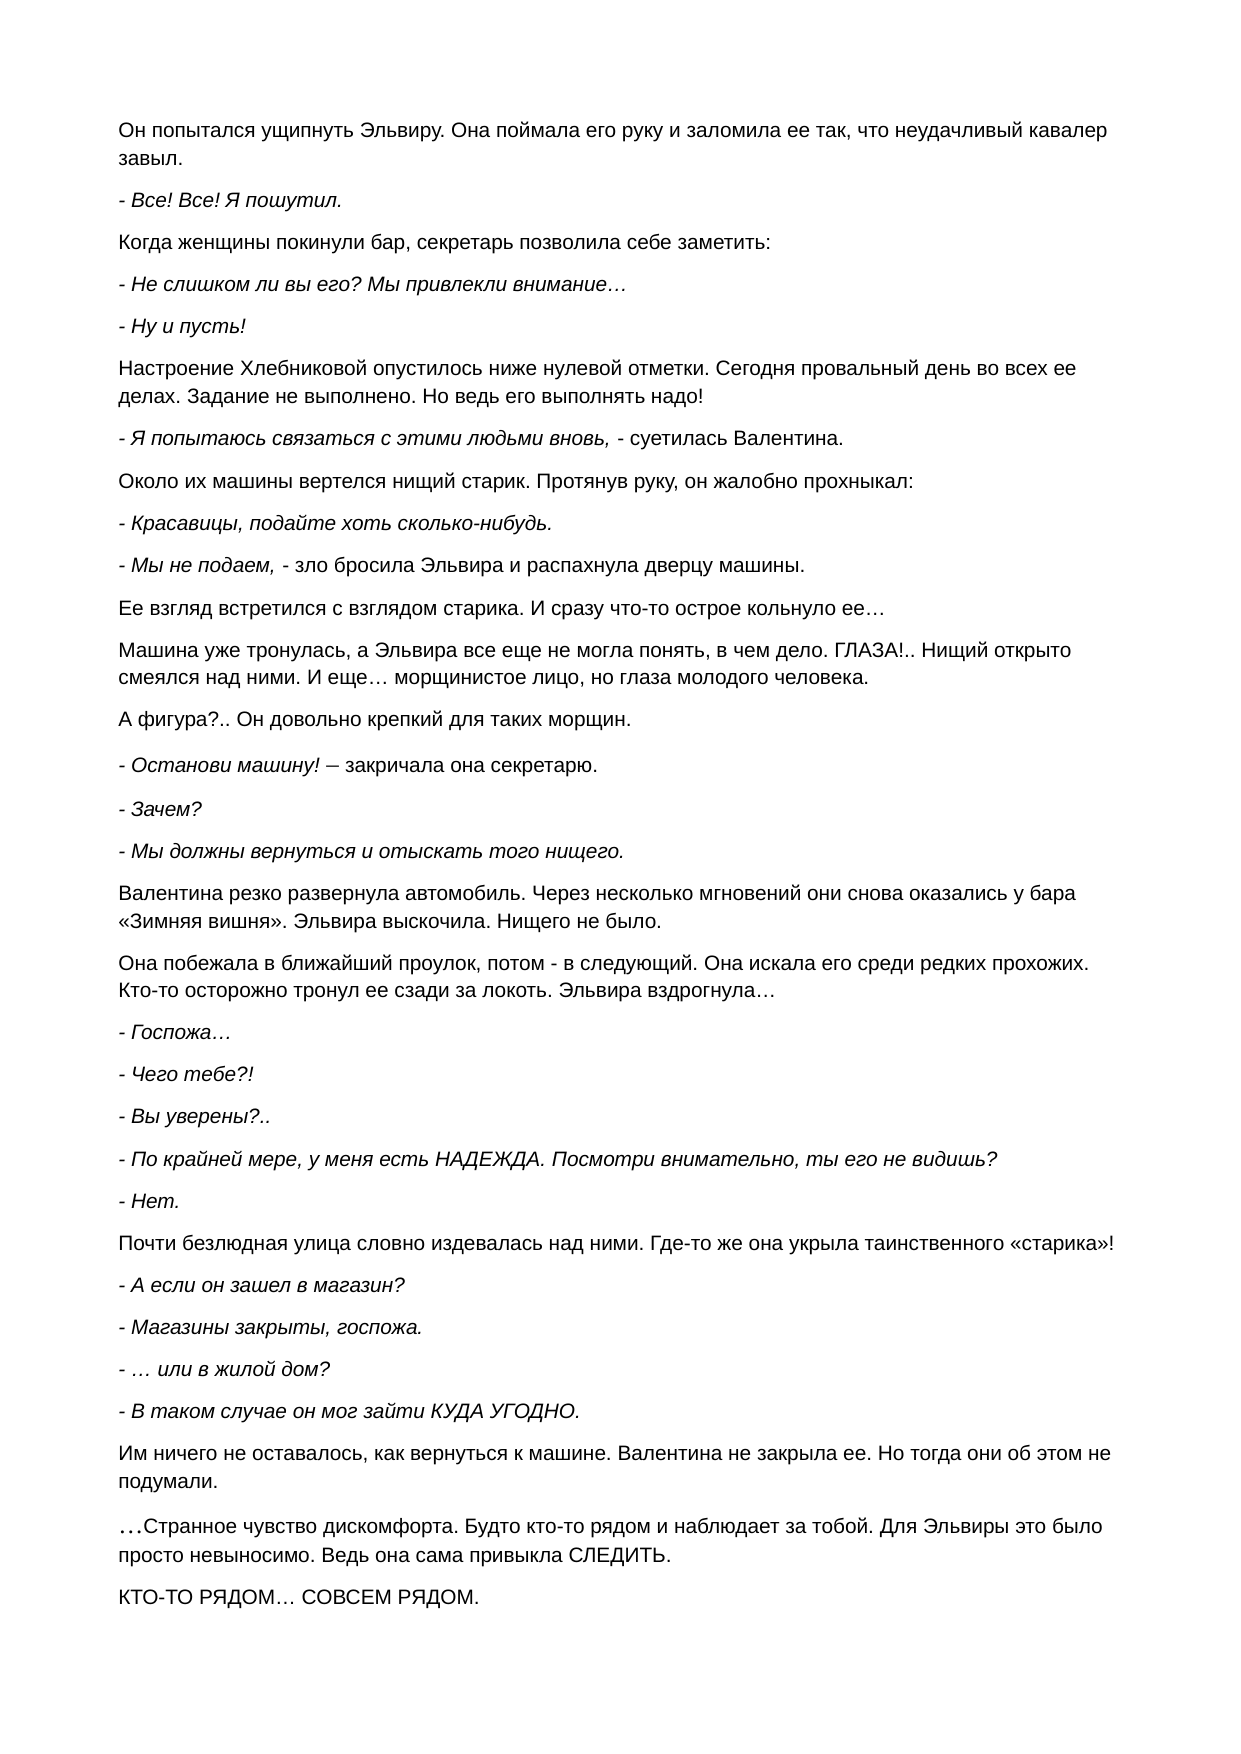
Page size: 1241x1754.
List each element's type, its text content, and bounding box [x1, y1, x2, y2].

text - Я попытаюсь связаться с этими людьми вновь, - суетилась Валентина. [118, 426, 1122, 449]
text - Останови машину! – закричала она секретарю. [118, 749, 1122, 778]
text - Не слишком ли вы его? Мы привлекли внимание… [118, 272, 1122, 296]
text - … или в жилой дом? [118, 1357, 1122, 1381]
text Настроение Хлебниковой опустилось ниже нулевой отметки. Сегодня провальный день во всех ее делах. Задание не выполнено. Но ведь его выполнять надо! [118, 356, 1122, 407]
text Около их машины вертелся нищий старик. Протянув руку, он жалобно прохныкал: [118, 468, 1122, 492]
text - Нет. [118, 1188, 1122, 1212]
text Машина уже тронулась, а Эльвира все еще не могла понять, в чем дело. ГЛАЗА!.. Нищий открыто смеялся над ними. И еще… морщинистое лицо, но глаза молодого человека. [118, 637, 1122, 689]
text - Вы уверены?.. [118, 1104, 1122, 1128]
text Когда женщины покинули бар, секретарь позволила себе заметить: [118, 230, 1122, 254]
text - Ну и пусть! [118, 314, 1122, 338]
text - Красавицы, подайте хоть сколько-нибудь. [118, 511, 1122, 534]
text - Магазины закрыты, госпожа. [118, 1315, 1122, 1339]
text - Мы не подаем, - зло бросила Эльвира и распахнула дверцу машины. [118, 553, 1122, 577]
text - А если он зашел в магазин? [118, 1273, 1122, 1297]
text Им ничего не оставалось, как вернуться к машине. Валентина не закрыла ее. Но тогда они об этом не подумали. [118, 1441, 1122, 1492]
text - Чего тебе?! [118, 1062, 1122, 1086]
text Почти безлюдная улица словно издевалась над ними. Где-то же она укрыла таинственного «старика»! [118, 1231, 1122, 1254]
text - Госпожа… [118, 1020, 1122, 1044]
text - По крайней мере, у меня есть НАДЕЖДА. Посмотри внимательно, ты его не видишь? [118, 1146, 1122, 1170]
text …Странное чувство дискомфорта. Будто кто-то рядом и наблюдает за тобой. Для Эльвиры это было просто невыносимо. Ведь она сама привыкла СЛЕДИТЬ. [118, 1511, 1122, 1567]
text Ее взгляд встретился с взглядом старика. И сразу что-то острое кольнуло ее… [118, 595, 1122, 619]
text Она побежала в ближайший проулок, потом - в следующий. Она искала его среди редких прохожих. Кто-то осторожно тронул ее сзади за локоть. Эльвира вздрогнула… [118, 951, 1122, 1002]
text - Мы должны вернуться и отыскать того нищего. [118, 839, 1122, 863]
text А фигура?.. Он довольно крепкий для таких морщин. [118, 707, 1122, 731]
text Валентина резко развернула автомобиль. Через несколько мгновений они снова оказались у бара «Зимняя вишня». Эльвира выскочила. Нищего не было. [118, 881, 1122, 932]
text - Все! Все! Я пошутил. [118, 188, 1122, 212]
text - Зачем? [118, 797, 1122, 821]
text КТО-ТО РЯДОМ… СОВСЕМ РЯДОМ. [118, 1585, 1122, 1609]
text Он попытался ущипнуть Эльвиру. Она поймала его руку и заломила ее так, что неудачливый кавалер завыл. [118, 118, 1122, 169]
text - В таком случае он мог зайти КУДА УГОДНО. [118, 1399, 1122, 1423]
